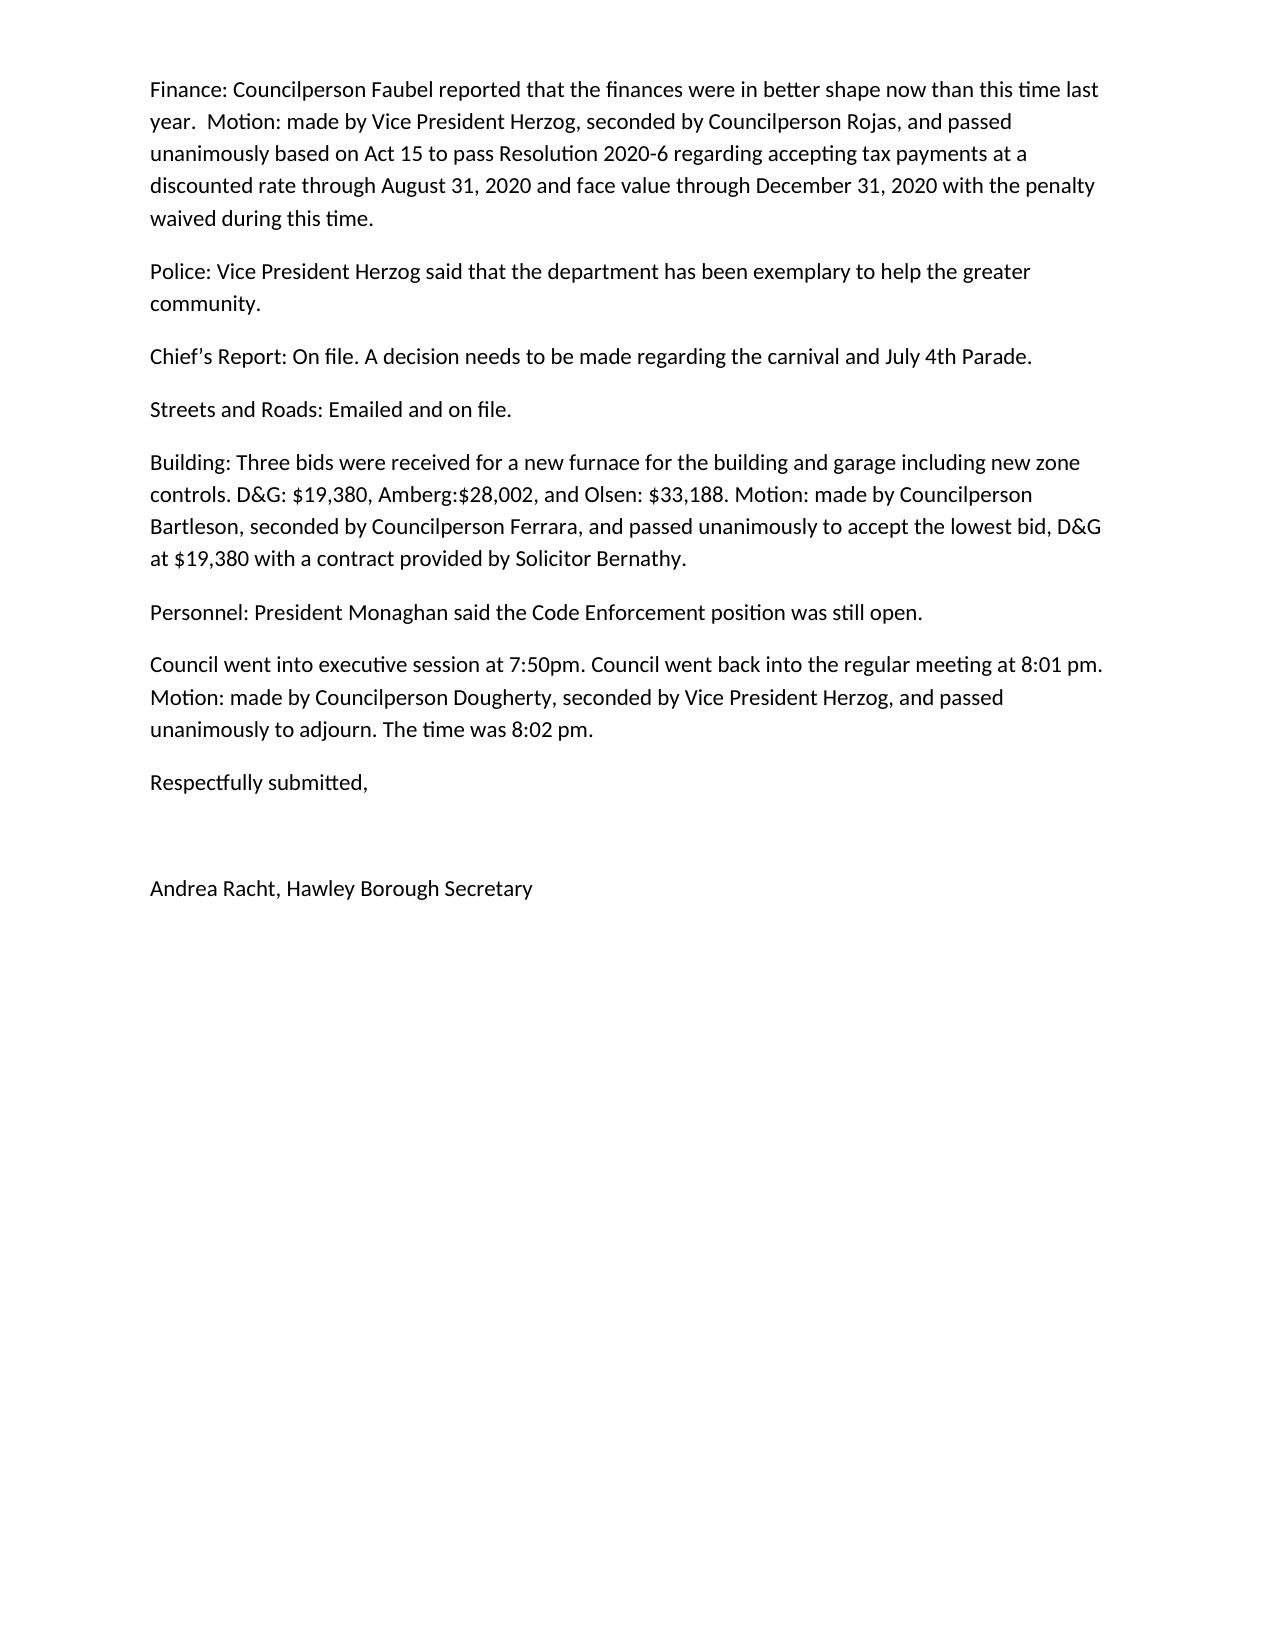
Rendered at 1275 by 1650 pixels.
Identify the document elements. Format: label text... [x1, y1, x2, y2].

text Personnel: President Monaghan said the Code Enforcement position was still open. [150, 598, 1125, 626]
text Respectfully submitted, [150, 768, 1125, 796]
text Streets and Roads: Emailed and on file. [150, 395, 1125, 423]
text Chief’s Report: On file. A decision needs to be made regarding the carnival and July 4th Parade. [150, 342, 1125, 370]
text Finance: Councilperson Faubel reported that the finances were in better shape now than this time last year. Motion: made by Vice President Herzog, seconded by Councilperson Rojas, and passed unanimously based on Act 15 to pass Resolution 2020-6 regarding accepting tax payments at a discounted rate through August 31, 2020 and face value through December 31, 2020 with the penalty waived during this time. [150, 75, 1125, 232]
text Building: Three bids were received for a new furnace for the building and garage including new zone controls. D&G: $19,380, Amberg:$28,002, and Olsen: $33,188. Motion: made by Councilperson Bartleson, seconded by Councilperson Ferrara, and passed unanimously to accept the lowest bid, D&G at $19,380 with a contract provided by Solicitor Bernathy. [150, 448, 1125, 573]
text Council went into executive session at 7:50pm. Council went back into the regular meeting at 8:01 pm. Motion: made by Councilperson Dougherty, seconded by Vice President Herzog, and passed unanimously to adjourn. The time was 8:02 pm. [150, 651, 1125, 743]
text Police: Vice President Herzog said that the department has been exemplary to help the greater community. [150, 257, 1125, 317]
text Andrea Racht, Hawley Borough Secretary [150, 874, 1125, 902]
